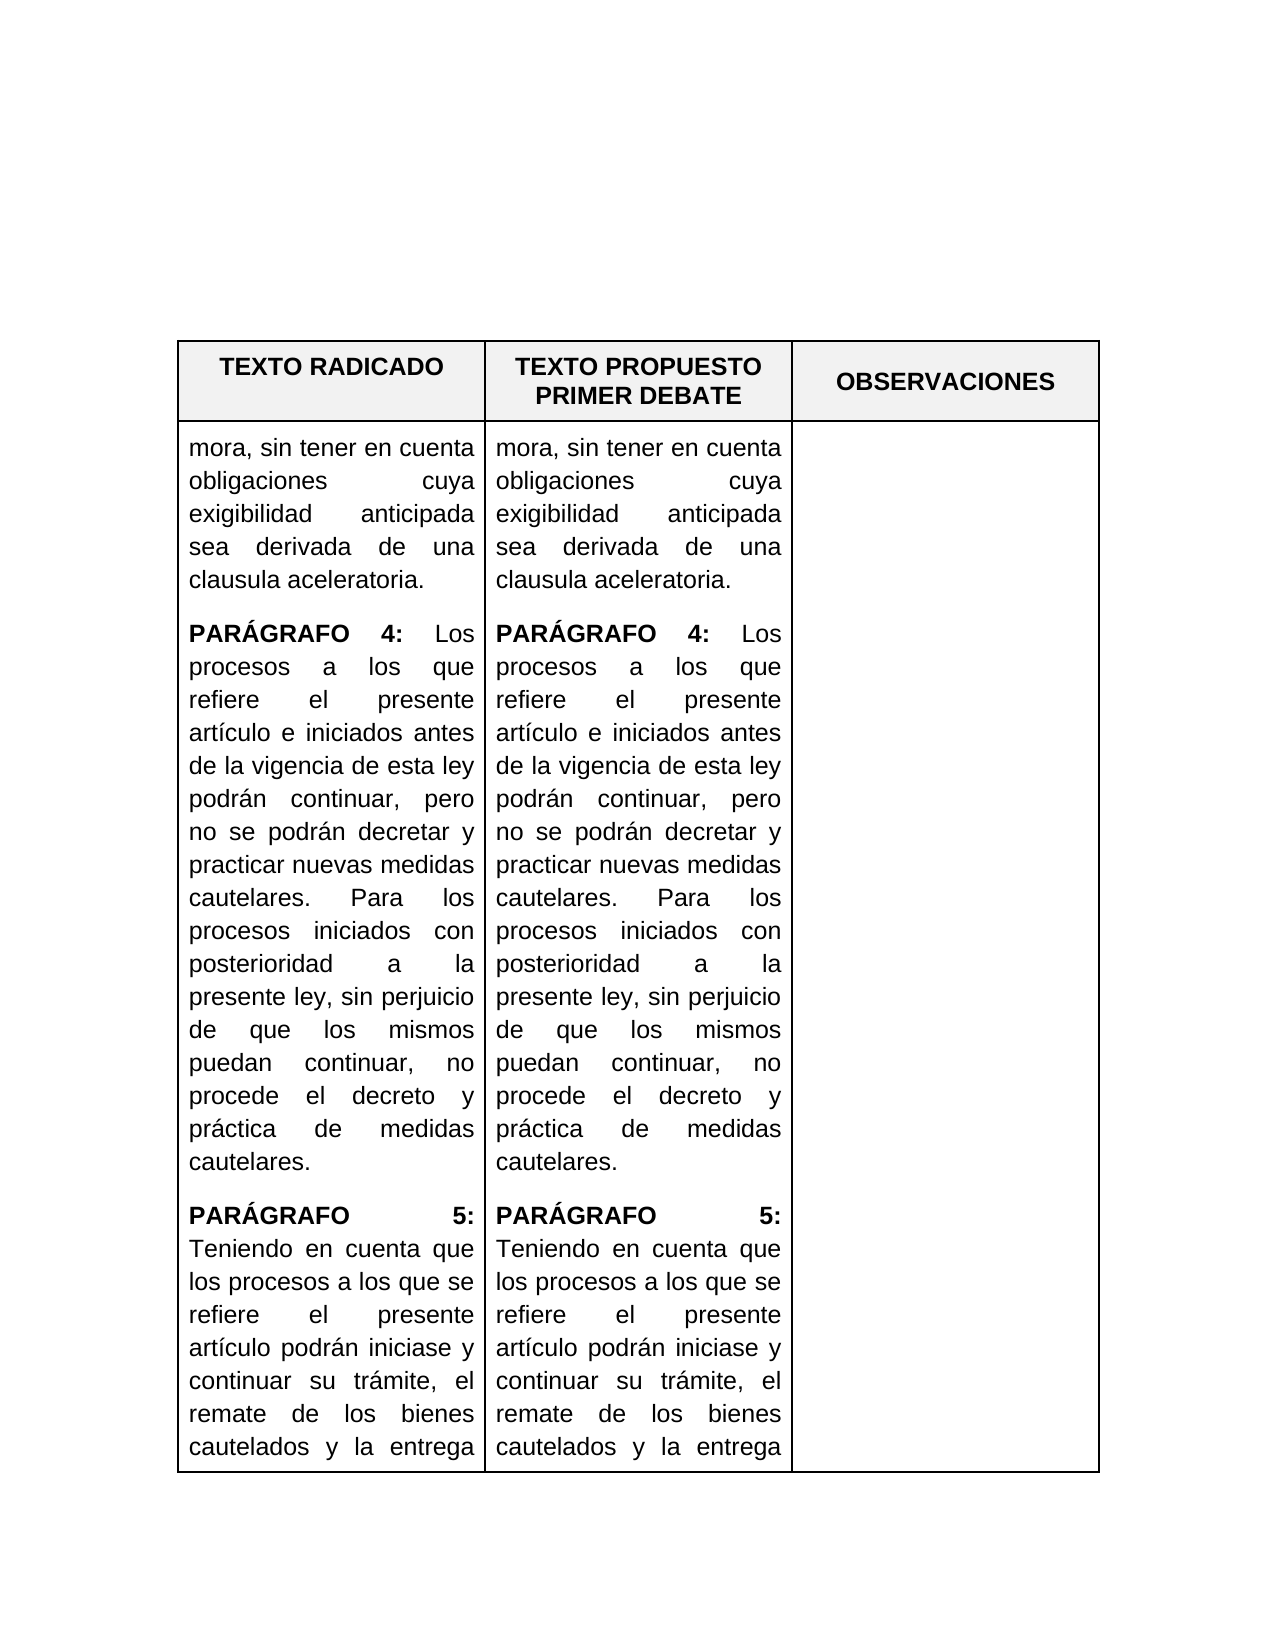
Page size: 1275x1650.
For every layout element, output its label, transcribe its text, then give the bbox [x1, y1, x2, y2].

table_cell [179, 422, 484, 1471]
table_header OBSERVACIONES [793, 342, 1098, 420]
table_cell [486, 422, 791, 1471]
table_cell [793, 422, 1098, 1471]
table_header TEXTO PROPUESTO PRIMER DEBATE [486, 342, 791, 420]
table_header TEXTO RADICADO [179, 342, 484, 420]
